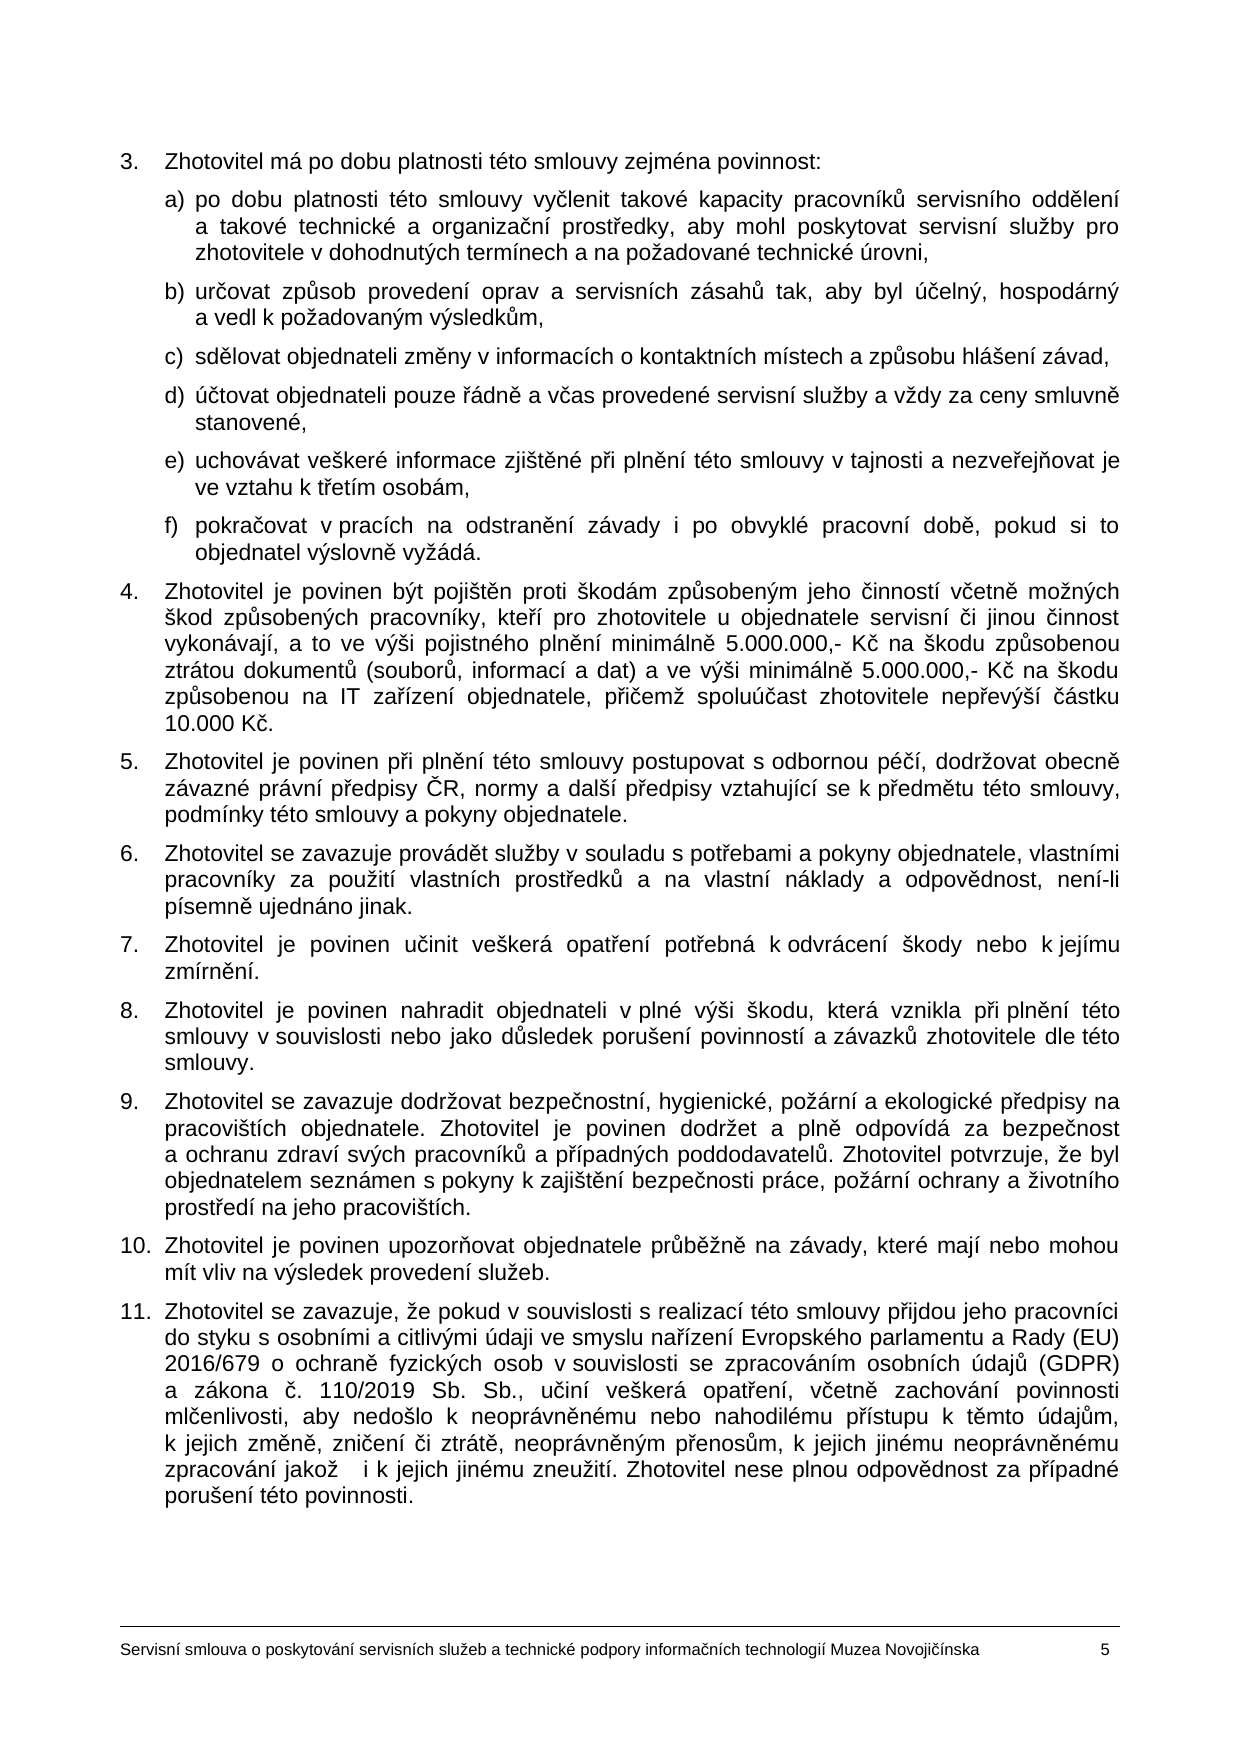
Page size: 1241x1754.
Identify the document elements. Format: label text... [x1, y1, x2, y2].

list Zhotovitel je povinen nahradit objednateli v plné výši škodu, která vznikla při plnění této smlouvy v souvislosti nebo jako důsledek porušení povinností a závazků zhotovitele dle této smlouvy. [120, 997, 1120, 1076]
list pokračovat v pracích na odstranění závady i po obvyklé pracovní době, pokud si to objednatel výslovně vyžádá. [164, 512, 1120, 565]
list Zhotovitel je povinen při plnění této smlouvy postupovat s odbornou péčí, dodržovat obecně závazné právní předpisy ČR, normy a další předpisy vztahující se k předmětu této smlouvy, podmínky této smlouvy a pokyny objednatele. [120, 748, 1120, 827]
list uchovávat veškeré informace zjištěné při plnění této smlouvy v tajnosti a nezveřejňovat je ve vztahu k třetím osobám, [164, 447, 1120, 500]
list Zhotovitel se zavazuje dodržovat bezpečnostní, hygienické, požární a ekologické předpisy na pracovištích objednatele. Zhotovitel je povinen dodržet a plně odpovídá za bezpečnost a ochranu zdraví svých pracovníků a případných poddodavatelů. Zhotovitel potvrzuje, že byl objednatelem seznámen s pokyny k zajištění bezpečnosti práce, požární ochrany a životního prostředí na jeho pracovištích. [120, 1088, 1120, 1220]
list určovat způsob provedení oprav a servisních zásahů tak, aby byl účelný, hospodárný a vedl k požadovaným výsledkům, [164, 278, 1120, 331]
list Zhotovitel se zavazuje provádět služby v souladu s potřebami a pokyny objednatele, vlastními pracovníky za použití vlastních prostředků a na vlastní náklady a odpovědnost, není-li písemně ujednáno jinak. [120, 840, 1120, 919]
list Zhotovitel se zavazuje, že pokud v souvislosti s realizací této smlouvy přijdou jeho pracovníci do styku s osobními a citlivými údaji ve smyslu nařízení Evropského parlamentu a Rady (EU) 2016/679 o ochraně fyzických osob v souvislosti se zpracováním osobních údajů (GDPR) a zákona č. 110/2019 Sb. Sb., učiní veškerá opatření, včetně zachování povinnosti mlčenlivosti, aby nedošlo k neoprávněnému nebo nahodilému přístupu k těmto údajům, k jejich změně, zničení či ztrátě, neoprávněným přenosům, k jejich jinému neoprávněnému zpracování jakož i k jejich jinému zneužití. Zhotovitel nese plnou odpovědnost za případné porušení této povinnosti. [120, 1298, 1120, 1508]
list sdělovat objednateli změny v informacích o kontaktních místech a způsobu hlášení závad, [164, 343, 1120, 369]
list účtovat objednateli pouze řádně a včas provedené servisní služby a vždy za ceny smluvně stanovené, [164, 382, 1120, 435]
list Zhotovitel je povinen být pojištěn proti škodám způsobeným jeho činností včetně možných škod způsobených pracovníky, kteří pro zhotovitele u objednatele servisní či jinou činnost vykonávají, a to ve výši pojistného plnění minimálně 5.000.000,- Kč na škodu způsobenou ztrátou dokumentů (souborů, informací a dat) a ve výši minimálně 5.000.000,- Kč na škodu způsobenou na IT zařízení objednatele, přičemž spoluúčast zhotovitele nepřevýší částku 10.000 Kč. [120, 578, 1120, 736]
list po dobu platnosti této smlouvy vyčlenit takové kapacity pracovníků servisního oddělení a takové technické a organizační prostředky, aby mohl poskytovat servisní služby pro zhotovitele v dohodnutých termínech a na požadované technické úrovni, [164, 186, 1120, 266]
list Zhotovitel je povinen učinit veškerá opatření potřebná k odvrácení škody nebo k jejímu zmírnění. [120, 931, 1120, 984]
list Zhotovitel je povinen upozorňovat objednatele průběžně na závady, které mají nebo mohou mít vliv na výsledek provedení služeb. [120, 1232, 1120, 1285]
list Zhotovitel má po dobu platnosti této smlouvy zejména povinnost: [120, 148, 1120, 174]
